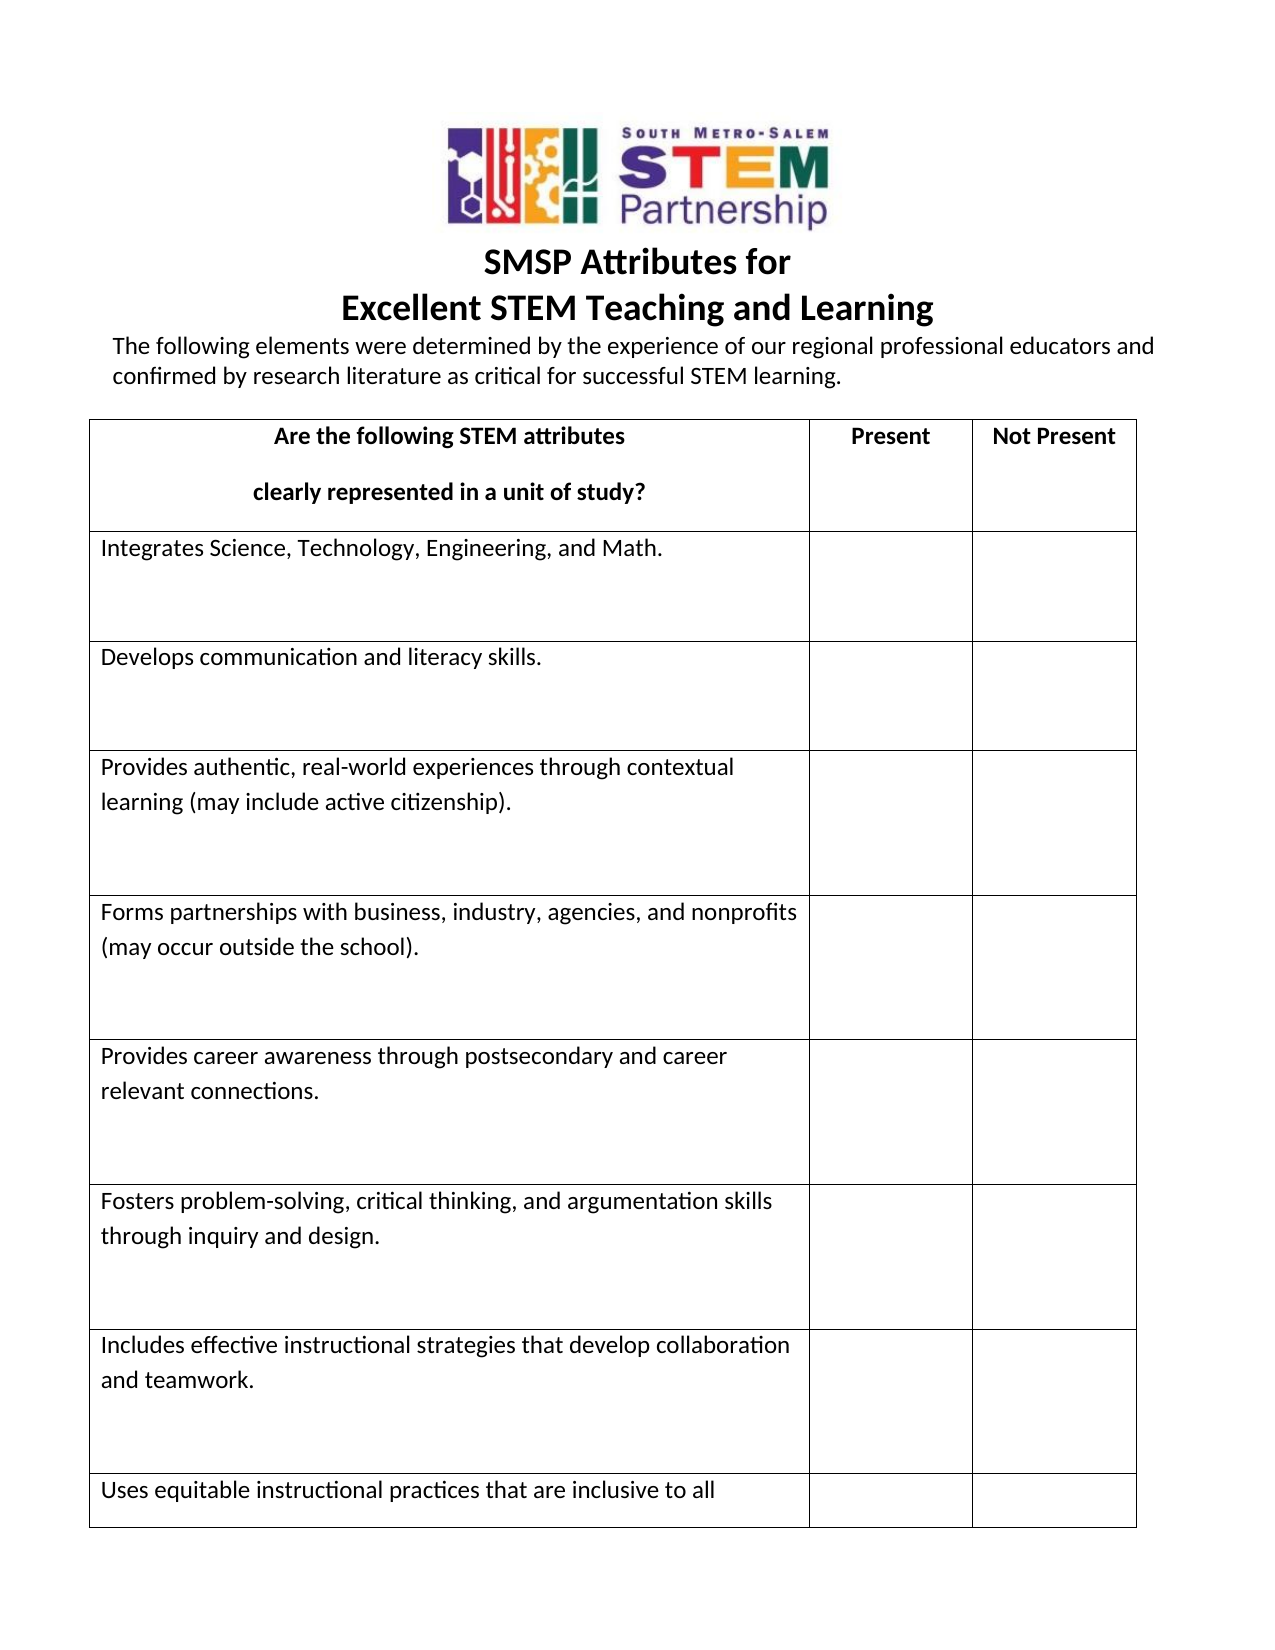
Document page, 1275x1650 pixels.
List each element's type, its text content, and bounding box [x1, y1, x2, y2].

table_cell [810, 896, 972, 1039]
table_cell Integrates Science, Technology, Engineering, and Math. [90, 532, 809, 641]
table_cell [973, 1185, 1136, 1328]
text SMSP Attributes for [112, 238, 1162, 284]
table_cell [973, 751, 1136, 895]
table_cell [973, 896, 1136, 1039]
table_cell [810, 1040, 972, 1184]
table_cell Provides authentic, real-world experiences through contextual learning (may include active citizenship). [90, 751, 809, 895]
table_cell [810, 1185, 972, 1328]
text The following elements were determined by the experience of our regional professional educators and confirmed by research literature as critical for successful STEM learning. [112, 330, 1162, 391]
table_cell [973, 642, 1136, 750]
table_cell [810, 1474, 972, 1527]
table_header Are the following STEM attributes clearly represented in a unit of study? [90, 420, 809, 531]
table_cell [810, 1330, 972, 1473]
table_cell [973, 532, 1136, 641]
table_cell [90, 1474, 809, 1527]
table_cell [810, 642, 972, 750]
table_cell [973, 1474, 1136, 1527]
table_cell [810, 532, 972, 641]
table_header Not Present [973, 420, 1136, 531]
text Excellent STEM Teaching and Learning [112, 284, 1162, 330]
table_cell Forms partnerships with business, industry, agencies, and nonprofits (may occur outside the school). [90, 896, 809, 1039]
table_header Present [810, 420, 972, 531]
table_cell Includes effective instructional strategies that develop collaboration and teamwork. [90, 1330, 809, 1473]
table_cell [973, 1330, 1136, 1473]
table_cell [810, 751, 972, 895]
table_cell Provides career awareness through postsecondary and career relevant connections. [90, 1040, 809, 1184]
table_cell [973, 1040, 1136, 1184]
table_cell Fosters problem-solving, critical thinking, and argumentation skills through inquiry and design. [90, 1185, 809, 1328]
picture [432, 112, 843, 239]
table_cell Develops communication and literacy skills. [90, 642, 809, 750]
